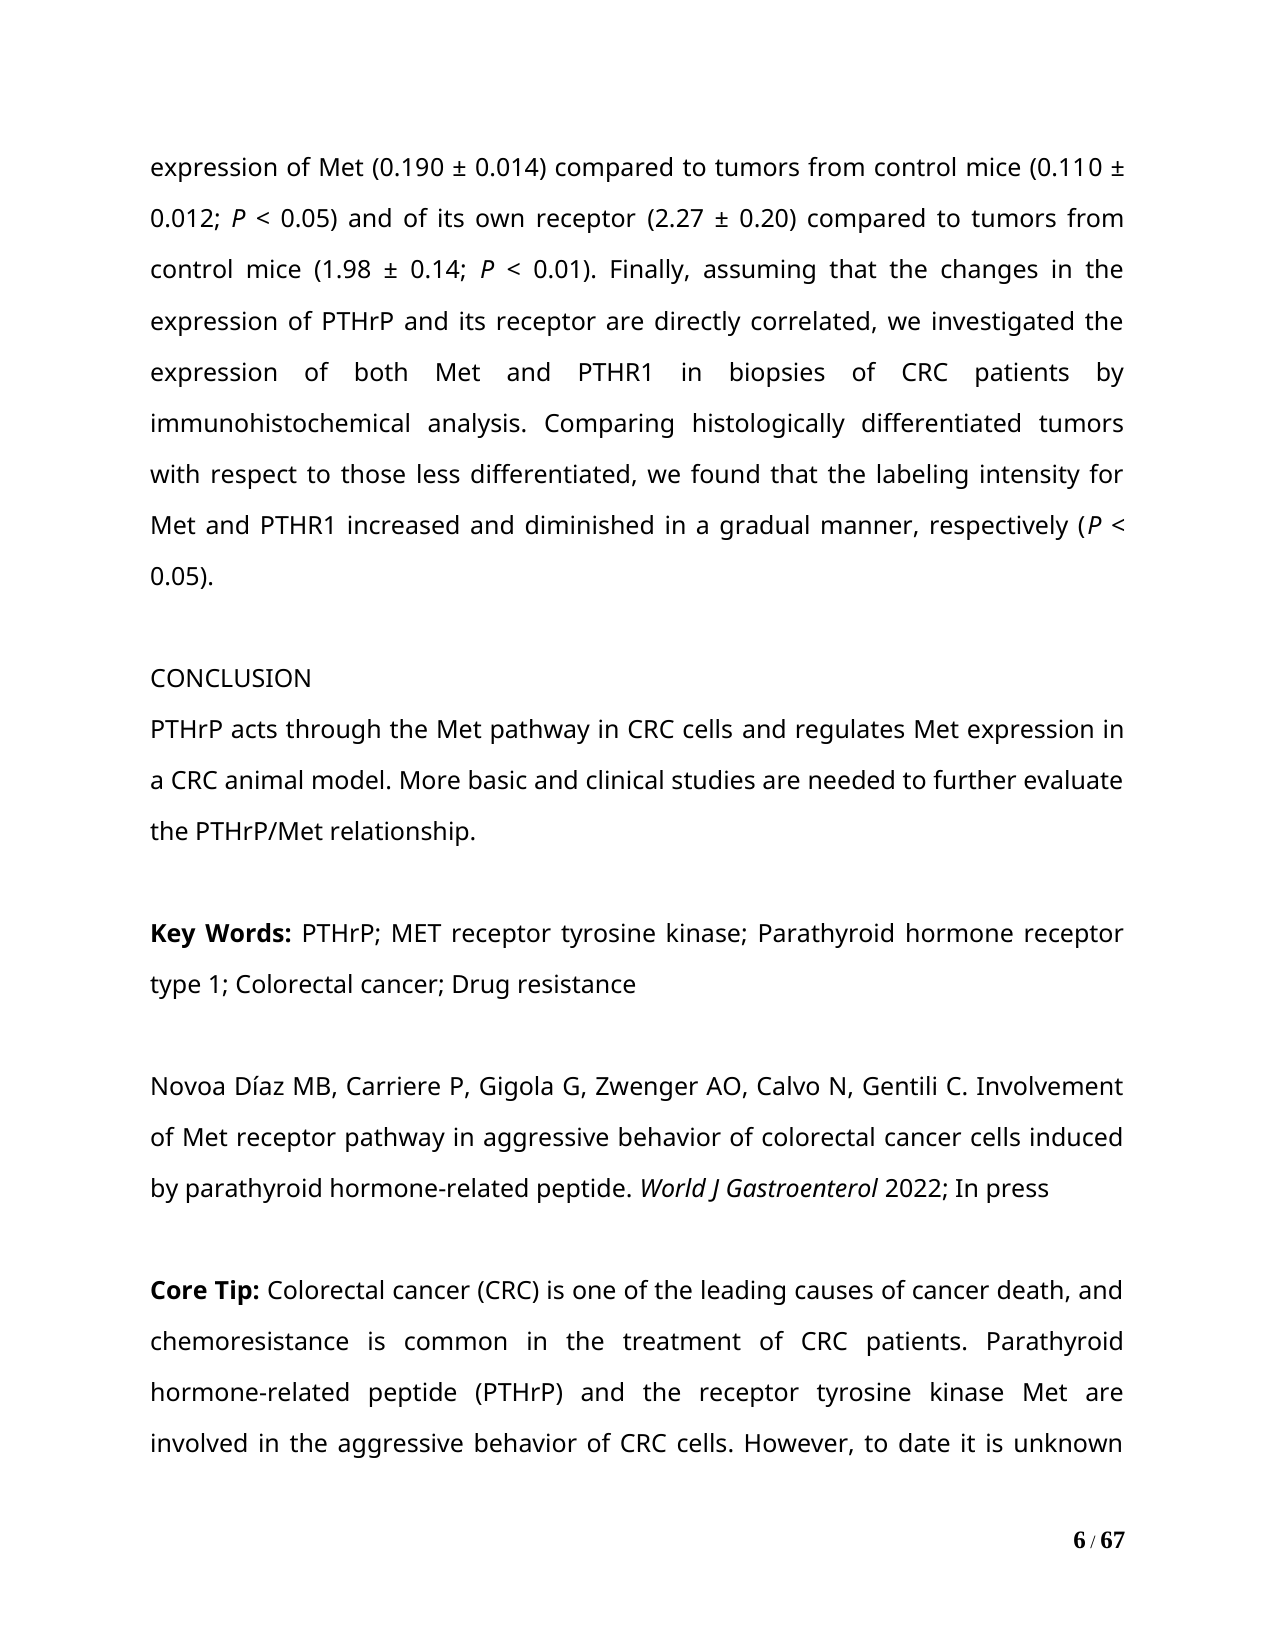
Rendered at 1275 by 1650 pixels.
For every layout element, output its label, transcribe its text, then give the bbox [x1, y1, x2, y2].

text CONCLUSION [150, 660, 1125, 694]
text Key Words: PTHrP; MET receptor tyrosine kinase; Parathyroid hormone receptor type 1; Colorectal cancer; Drug resistance [150, 916, 1125, 1001]
text PTHrP acts through the Met pathway in CRC cells and regulates Met expression in a CRC animal model. More basic and clinical studies are needed to further evaluate the PTHrP/Met relationship. [150, 711, 1125, 848]
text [150, 1273, 1125, 1460]
text Novoa Díaz MB, Carriere P, Gigola G, Zwenger AO, Calvo N, Gentili C. Involvement of Met receptor pathway in aggressive behavior of colorectal cancer cells induced by parathyroid hormone-related peptide. World J Gastroenterol 2022; In press [150, 1069, 1125, 1205]
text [150, 150, 1125, 592]
